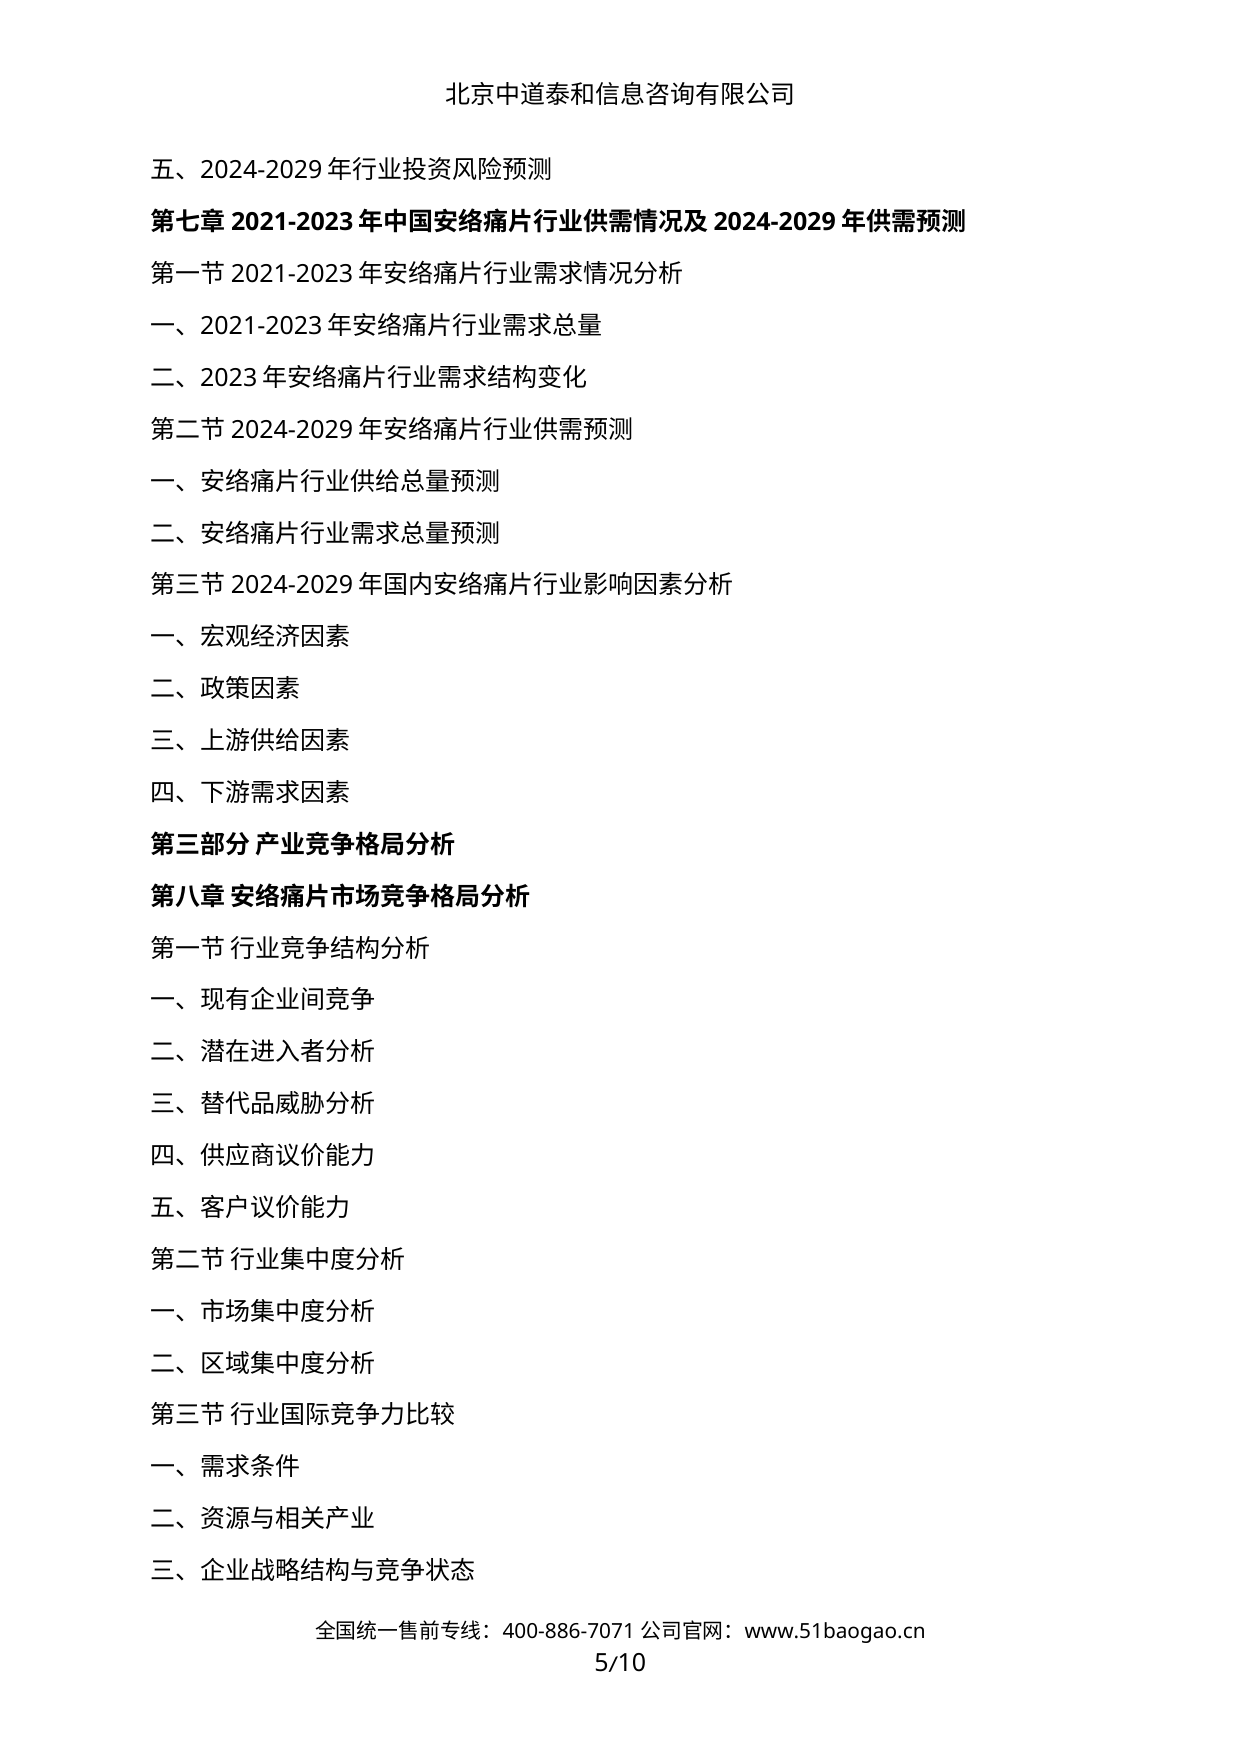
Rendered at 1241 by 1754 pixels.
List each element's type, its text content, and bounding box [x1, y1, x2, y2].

text 三、替代品威胁分析 [150, 1084, 1090, 1120]
text 一、市场集中度分析 [150, 1291, 1090, 1327]
text 五、客户议价能力 [150, 1187, 1090, 1224]
text 一、宏观经济因素 [150, 617, 1090, 653]
text 一、2021-2023年安络痛片行业需求总量 [150, 306, 1090, 342]
text 五、2024-2029年行业投资风险预测 [150, 150, 1090, 186]
text 第二节 2024-2029年安络痛片行业供需预测 [150, 409, 1090, 446]
text 二、潜在进入者分析 [150, 1032, 1090, 1068]
text 二、区域集中度分析 [150, 1343, 1090, 1379]
text 四、供应商议价能力 [150, 1136, 1090, 1172]
text 三、上游供给因素 [150, 721, 1090, 757]
text 第八章 安络痛片市场竞争格局分析 [150, 876, 1090, 912]
text 三、企业战略结构与竞争状态 [150, 1551, 1090, 1587]
text 二、政策因素 [150, 669, 1090, 705]
text 四、下游需求因素 [150, 772, 1090, 809]
text 一、现有企业间竞争 [150, 980, 1090, 1016]
text 一、安络痛片行业供给总量预测 [150, 461, 1090, 497]
text 第三节 2024-2029年国内安络痛片行业影响因素分析 [150, 565, 1090, 601]
text 一、需求条件 [150, 1447, 1090, 1483]
text 第一节 行业竞争结构分析 [150, 928, 1090, 964]
text 第二节 行业集中度分析 [150, 1239, 1090, 1276]
text 二、2023年安络痛片行业需求结构变化 [150, 357, 1090, 394]
text 二、安络痛片行业需求总量预测 [150, 513, 1090, 549]
text 二、资源与相关产业 [150, 1499, 1090, 1535]
text 第一节 2021-2023年安络痛片行业需求情况分析 [150, 254, 1090, 290]
text 第三部分 产业竞争格局分析 [150, 824, 1090, 861]
text 第三节 行业国际竞争力比较 [150, 1395, 1090, 1431]
text 第七章 2021-2023年中国安络痛片行业供需情况及2024-2029年供需预测 [150, 202, 1090, 238]
